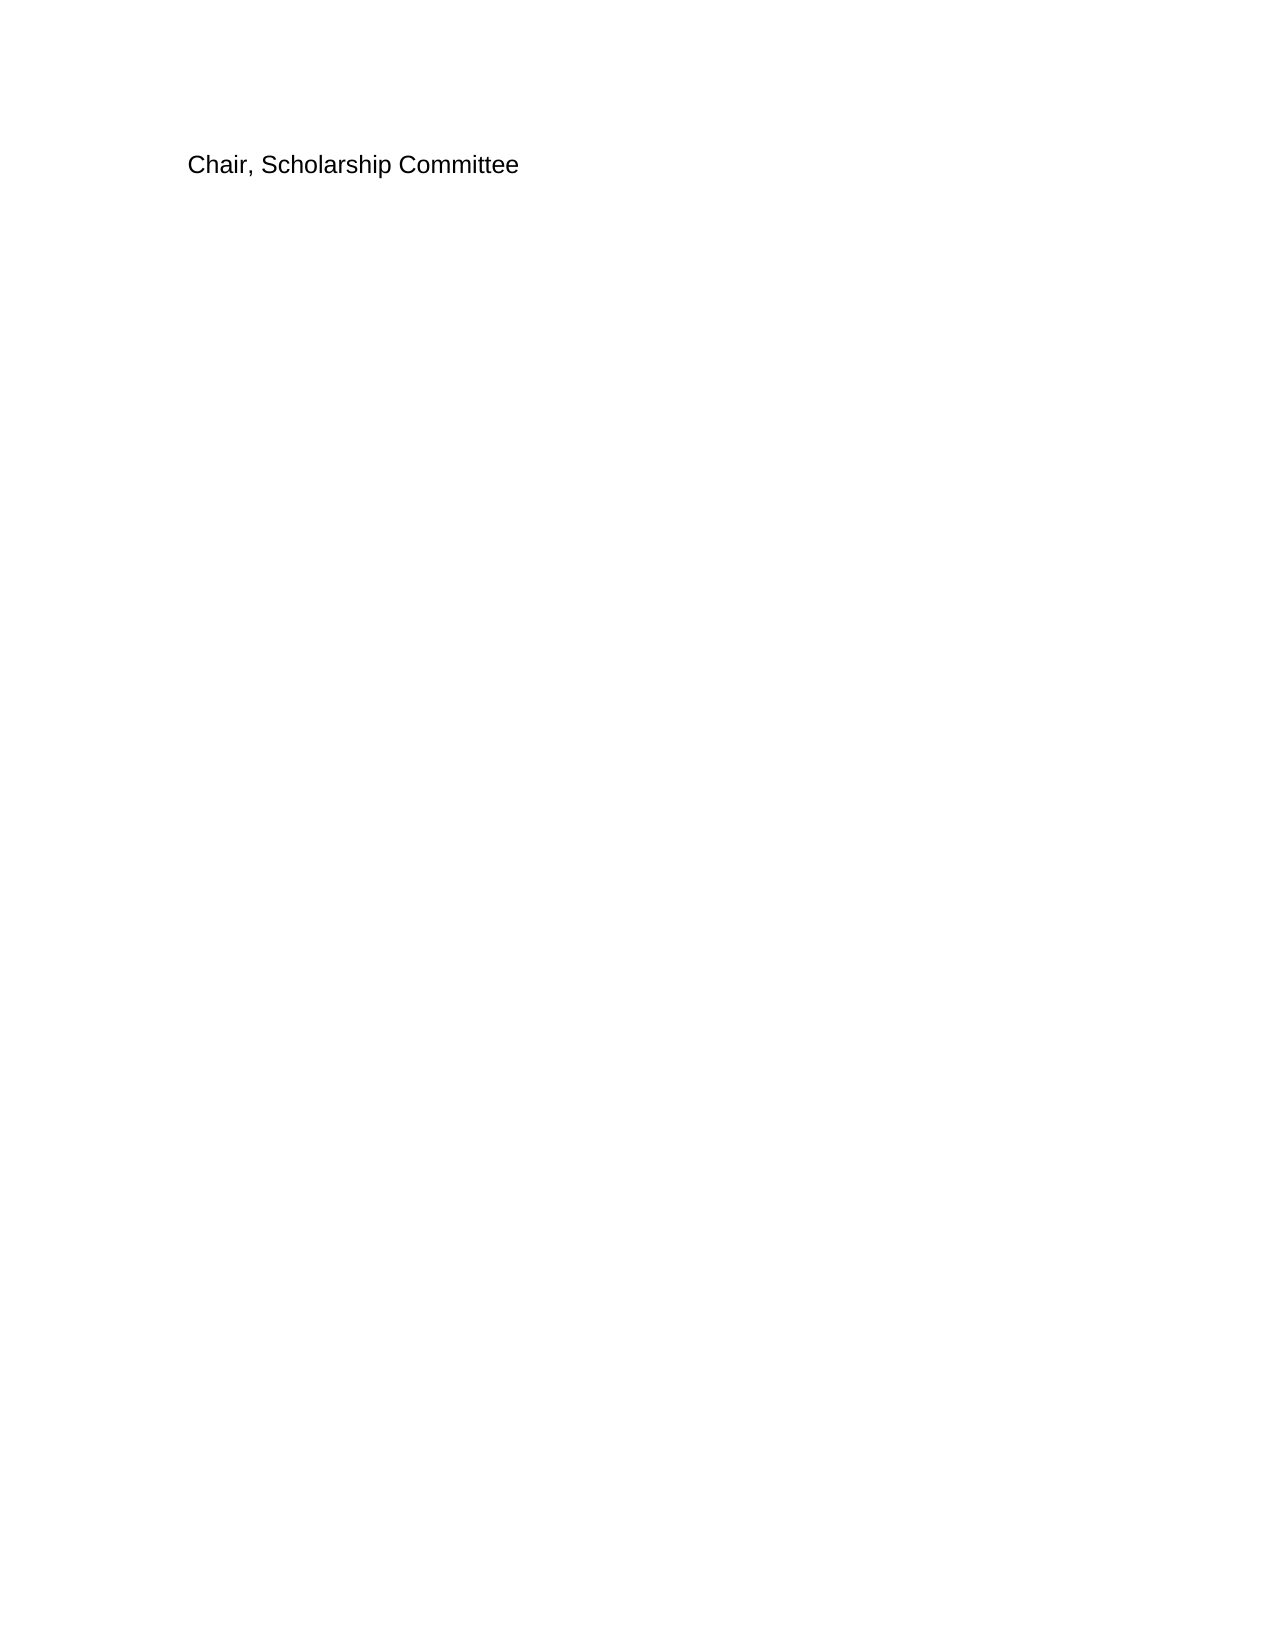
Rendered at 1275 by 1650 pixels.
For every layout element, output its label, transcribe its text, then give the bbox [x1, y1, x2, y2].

text Chair, Scholarship Committee [187, 150, 1087, 179]
